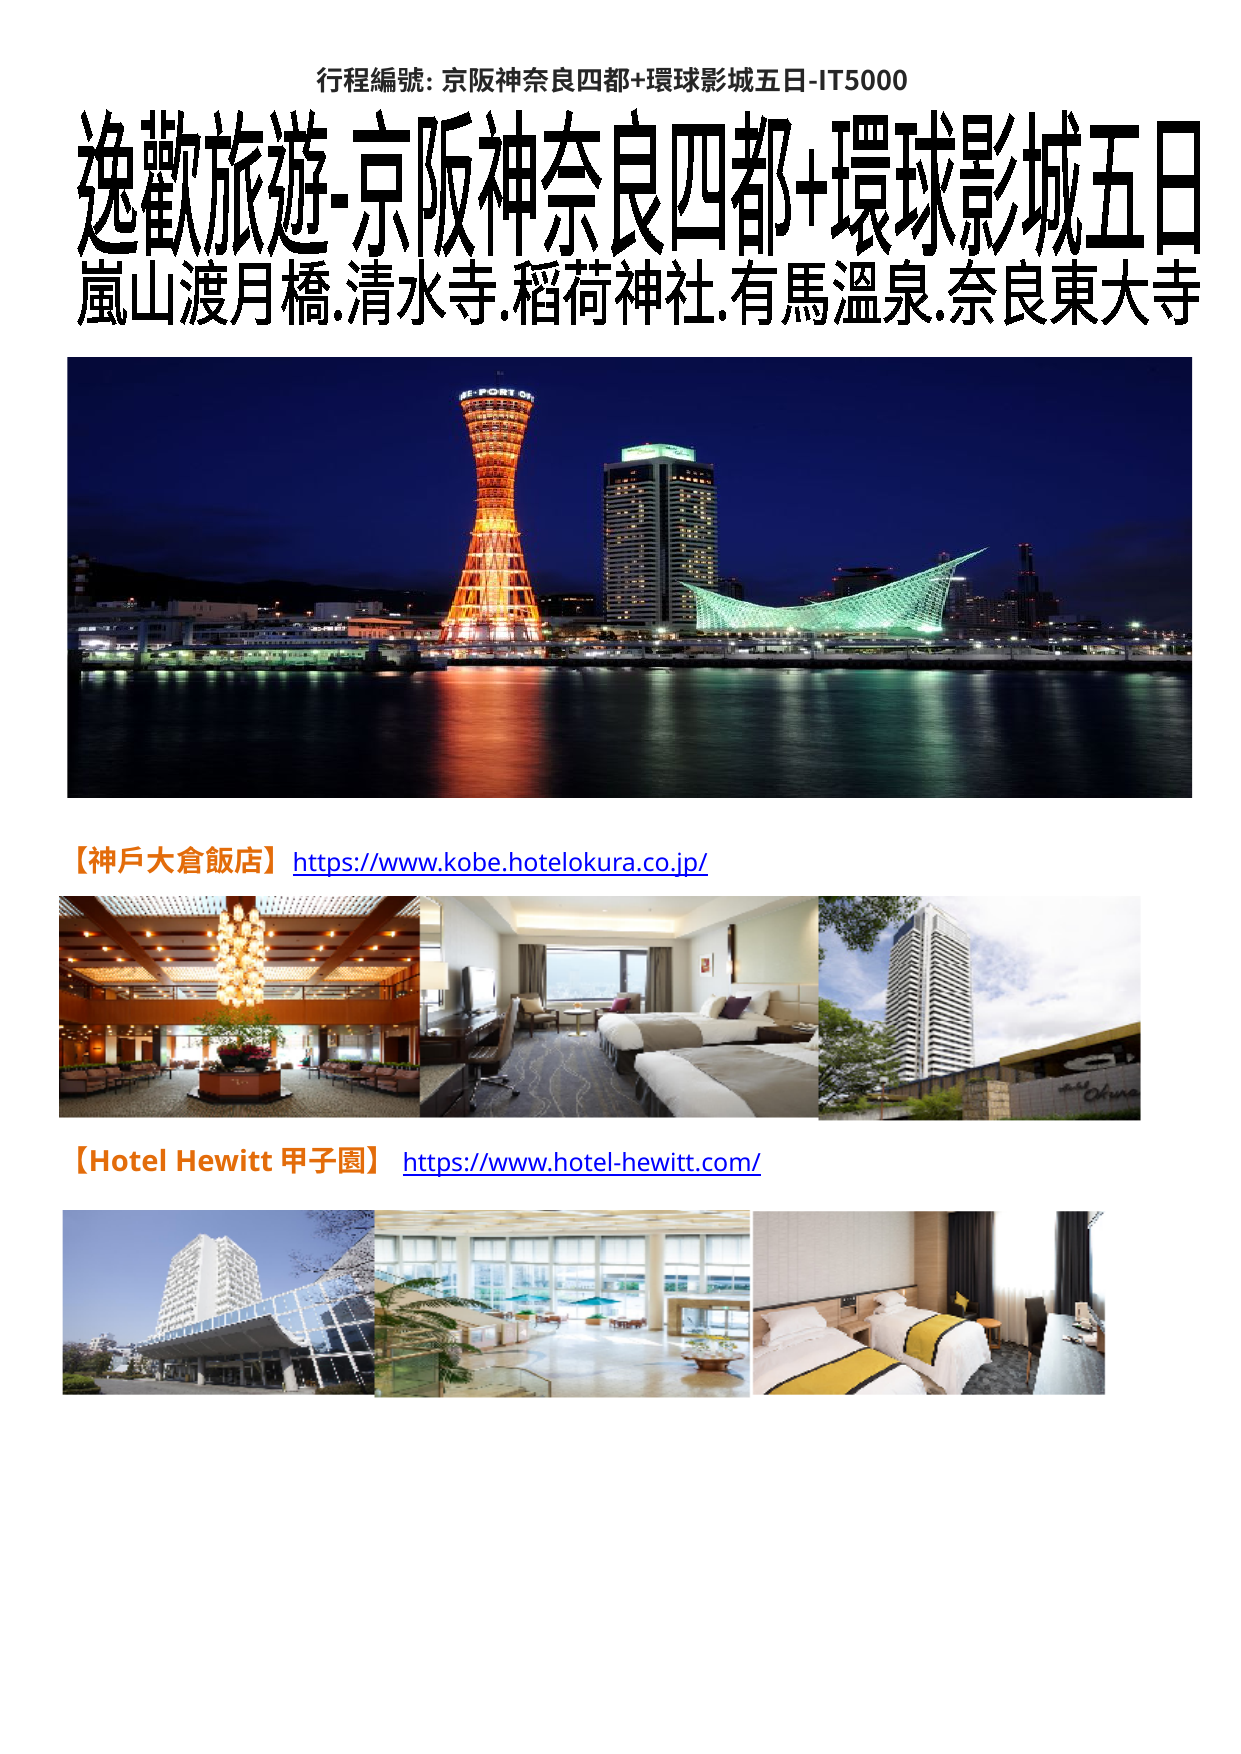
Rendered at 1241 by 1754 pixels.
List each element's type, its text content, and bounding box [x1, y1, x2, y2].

picture [67, 357, 1193, 798]
picture [62, 1210, 1113, 1399]
text 【Hotel Hewitt甲子園】 https://www.hotel-hewitt.com/ [59, 1122, 1181, 1197]
picture [59, 896, 1144, 1122]
